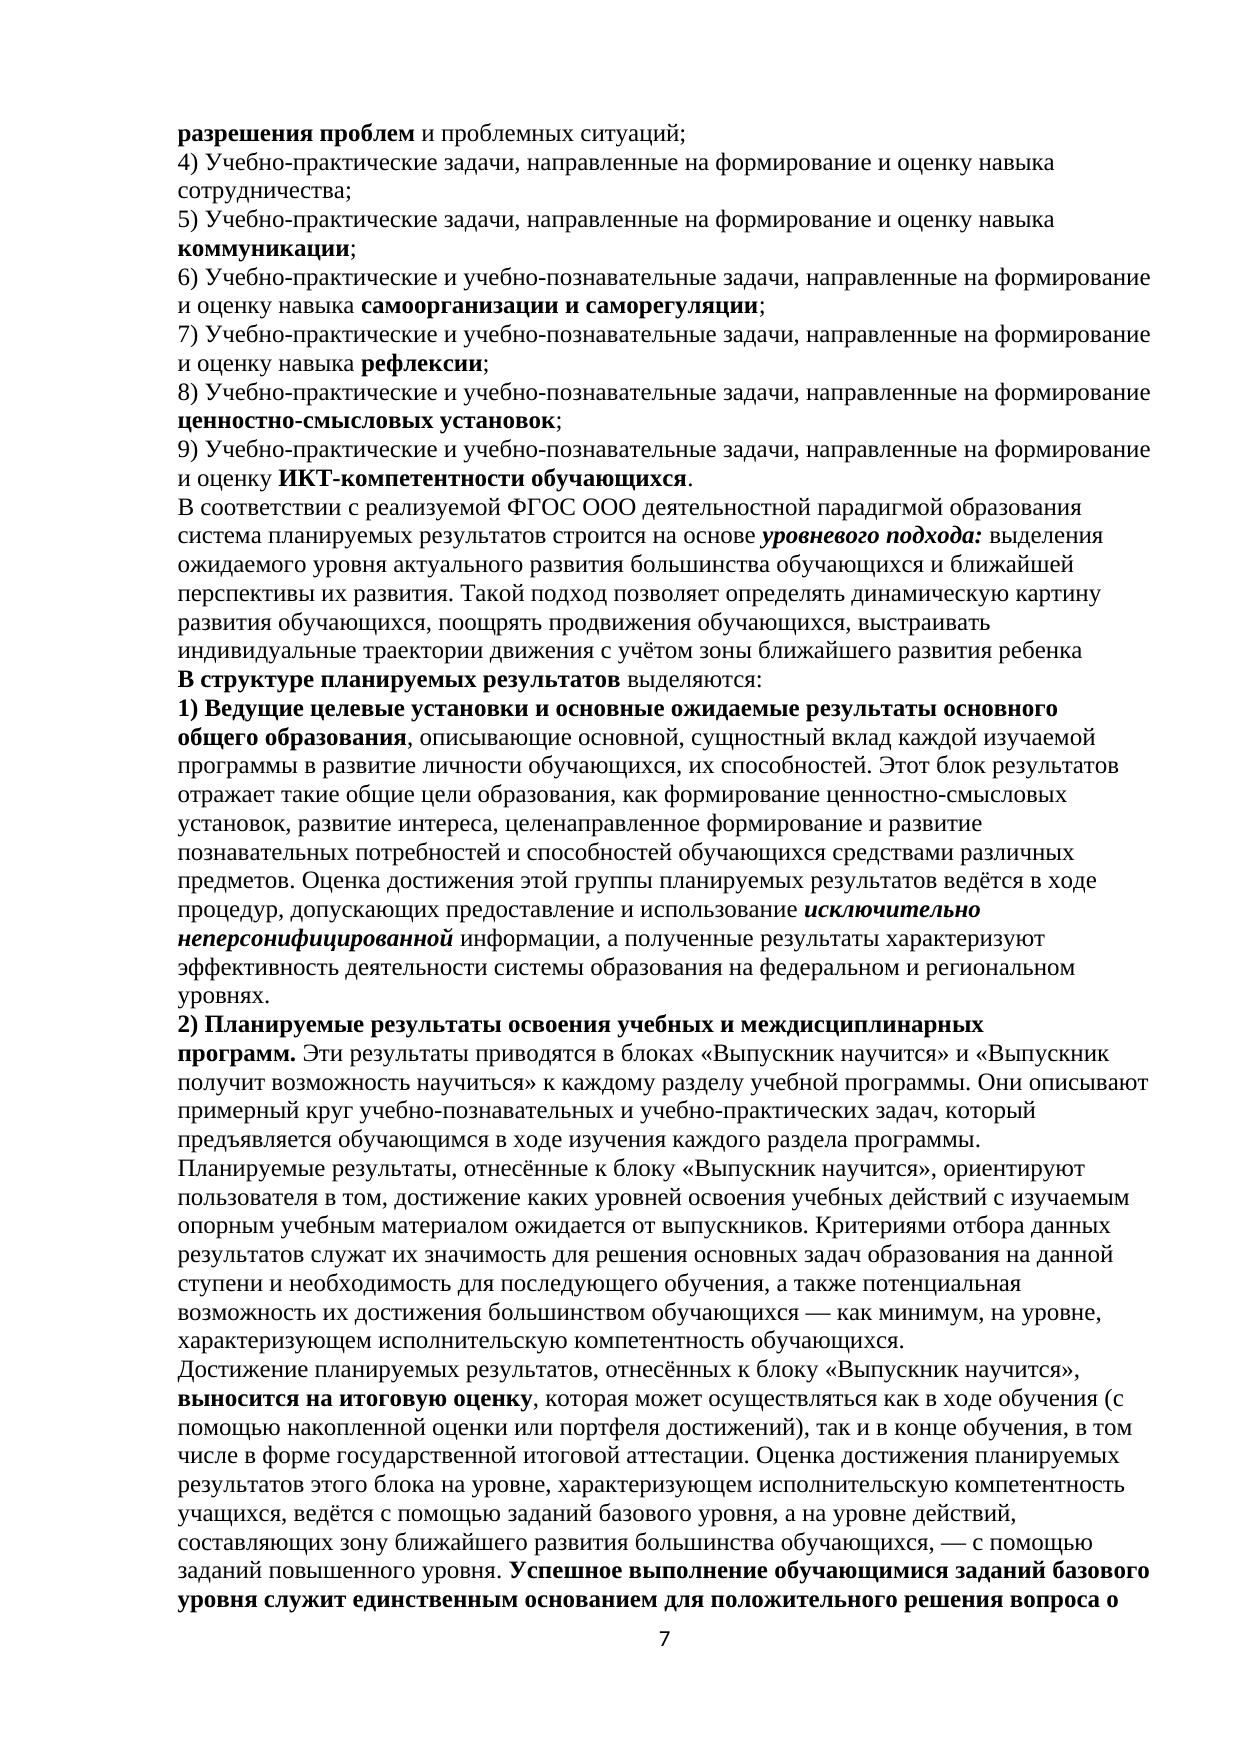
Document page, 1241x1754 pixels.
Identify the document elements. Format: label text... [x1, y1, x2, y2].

text уровня служит единственным основанием для положительного решения вопроса о [177, 1584, 1152, 1613]
text неперсонифицированной информации, а полученные результаты характеризуют [177, 923, 1152, 952]
text сотрудничества; [177, 176, 1152, 204]
text предъявляется обучающимся в ходе изучения каждого раздела программы. [177, 1124, 1152, 1153]
text 6) Учебно-практические и учебно-познавательные задачи, направленные на формирование и оценку навыка самоорганизации и саморегуляции; [177, 262, 1152, 319]
text коммуникации; [177, 233, 1152, 262]
text установок, развитие интереса, целенаправленное формирование и развитие [177, 808, 1152, 837]
text перспективы их развития. Такой подход позволяет определять динамическую картину [177, 578, 1152, 607]
text 1) Ведущие целевые установки и основные ожидаемые результаты основного [177, 693, 1152, 722]
text В соответствии с реализуемой ФГОС ООО деятельностной парадигмой образования [177, 492, 1152, 521]
text разрешения проблем и проблемных ситуаций; [177, 118, 1152, 147]
text В структуре планируемых результатов выделяются: [177, 664, 1152, 693]
text выносится на итоговую оценку, которая может осуществляться как в ходе обучения (с [177, 1383, 1152, 1412]
text составляющих зону ближайшего развития большинства обучающихся, — с помощью [177, 1527, 1152, 1556]
text 5) Учебно-практические задачи, направленные на формирование и оценку навыка [177, 204, 1152, 233]
text индивидуальные траектории движения с учётом зоны ближайшего развития ребенка [177, 636, 1152, 664]
text развития обучающихся, поощрять продвижения обучающихся, выстраивать [177, 607, 1152, 636]
text 2) Планируемые результаты освоения учебных и междисциплинарных [177, 1009, 1152, 1038]
text программы в развитие личности обучающихся, их способностей. Этот блок результатов [177, 751, 1152, 779]
text отражает такие общие цели образования, как формирование ценностно-смысловых [177, 779, 1152, 808]
text уровнях. [177, 981, 1152, 1009]
text примерный круг учебно-познавательных и учебно-практических задач, который [177, 1096, 1152, 1124]
text учащихся, ведётся с помощью заданий базового уровня, а на уровне действий, [177, 1498, 1152, 1527]
text процедур, допускающих предоставление и использование исключительно [177, 894, 1152, 923]
text предметов. Оценка достижения этой группы планируемых результатов ведётся в ходе [177, 866, 1152, 894]
text характеризующем исполнительскую компетентность обучающихся. [177, 1326, 1152, 1354]
text 8) Учебно-практические и учебно-познавательные задачи, направленные на формирование ценностно-смысловых установок; [177, 377, 1152, 434]
text пользователя в том, достижение каких уровней освоения учебных действий с изучаемым [177, 1182, 1152, 1211]
text система планируемых результатов строится на основе уровневого подхода: выделения [177, 521, 1152, 549]
text результатов этого блока на уровне, характеризующем исполнительскую компетентность [177, 1469, 1152, 1498]
text познавательных потребностей и способностей обучающихся средствами различных [177, 837, 1152, 866]
text ступени и необходимость для последующего обучения, а также потенциальная [177, 1268, 1152, 1297]
text результатов служат их значимость для решения основных задач образования на данной [177, 1239, 1152, 1268]
text числе в форме государственной итоговой аттестации. Оценка достижения планируемых [177, 1441, 1152, 1469]
text заданий повышенного уровня. Успешное выполнение обучающимися заданий базового [177, 1556, 1152, 1584]
text Достижение планируемых результатов, отнесённых к блоку «Выпускник научится», [177, 1354, 1152, 1383]
text ожидаемого уровня актуального развития большинства обучающихся и ближайшей [177, 549, 1152, 578]
text 9) Учебно-практические и учебно-познавательные задачи, направленные на формирование и оценку ИКТ-компетентности обучающихся. [177, 434, 1152, 492]
text программ. Эти результаты приводятся в блоках «Выпускник научится» и «Выпускник [177, 1038, 1152, 1067]
text Планируемые результаты, отнесённые к блоку «Выпускник научится», ориентируют [177, 1153, 1152, 1182]
text эффективность деятельности системы образования на федеральном и региональном [177, 952, 1152, 981]
text возможность их достижения большинством обучающихся — как минимум, на уровне, [177, 1297, 1152, 1326]
text опорным учебным материалом ожидается от выпускников. Критериями отбора данных [177, 1211, 1152, 1239]
text получит возможность научиться» к каждому разделу учебной программы. Они описывают [177, 1067, 1152, 1096]
text 4) Учебно-практические задачи, направленные на формирование и оценку навыка [177, 147, 1152, 176]
text помощью накопленной оценки или портфеля достижений), так и в конце обучения, в том [177, 1412, 1152, 1441]
text общего образования, описывающие основной, сущностный вклад каждой изучаемой [177, 722, 1152, 751]
text 7) Учебно-практические и учебно-познавательные задачи, направленные на формирование и оценку навыка рефлексии; [177, 319, 1152, 377]
